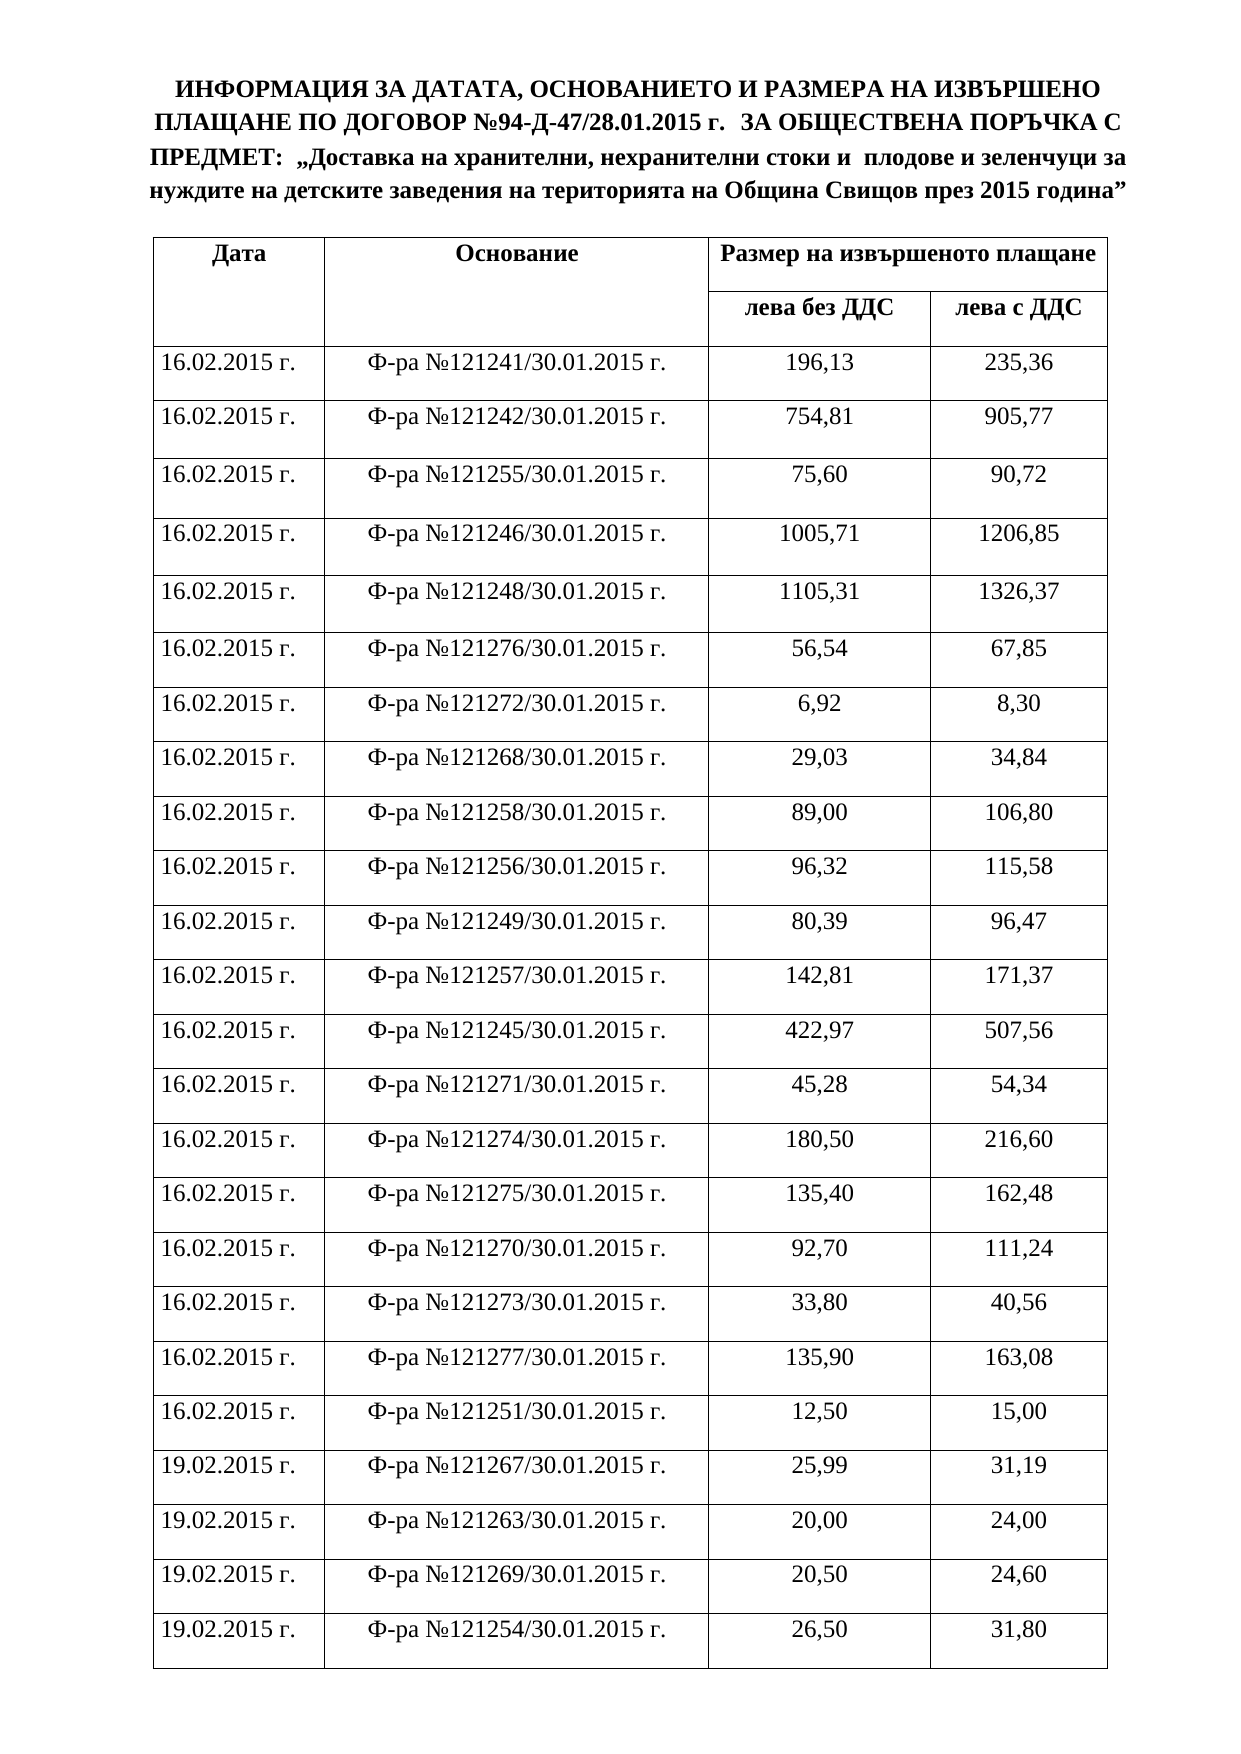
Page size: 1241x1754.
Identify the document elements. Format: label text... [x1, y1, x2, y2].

table_cell 24,60 [931, 1560, 1107, 1613]
table_cell 16.02.2015 г. [154, 742, 324, 796]
table_cell 16.02.2015 г. [154, 519, 324, 575]
table_cell Ф-ра №121274/30.01.2015 г. [325, 1124, 708, 1177]
table_cell 8,30 [931, 688, 1107, 741]
table_cell 235,36 [931, 347, 1107, 400]
table_cell Ф-ра №121246/30.01.2015 г. [325, 519, 708, 575]
table_cell 16.02.2015 г. [154, 1124, 324, 1177]
table_cell 54,34 [931, 1069, 1107, 1123]
table_cell 31,19 [931, 1451, 1107, 1504]
table_cell 162,48 [931, 1178, 1107, 1232]
table_cell 196,13 [709, 347, 930, 400]
table_cell 422,97 [709, 1015, 930, 1068]
table_cell 1206,85 [931, 519, 1107, 575]
table_cell 16.02.2015 г. [154, 633, 324, 687]
table_cell Ф-ра №121257/30.01.2015 г. [325, 960, 708, 1014]
table_cell 75,60 [709, 459, 930, 517]
table_cell 16.02.2015 г. [154, 1287, 324, 1341]
table_cell 16.02.2015 г. [154, 1396, 324, 1449]
table_cell 16.02.2015 г. [154, 576, 324, 632]
table_cell 24,00 [931, 1505, 1107, 1558]
table_cell 16.02.2015 г. [154, 797, 324, 850]
table_cell 45,28 [709, 1069, 930, 1123]
table_cell 20,50 [709, 1560, 930, 1613]
table_cell 16.02.2015 г. [154, 1342, 324, 1395]
table_cell 19.02.2015 г. [154, 1451, 324, 1504]
table_cell 31,80 [931, 1614, 1107, 1667]
table_cell 111,24 [931, 1233, 1107, 1286]
table_cell Ф-ра №121256/30.01.2015 г. [325, 851, 708, 905]
table_cell 754,81 [709, 401, 930, 458]
table_cell 12,50 [709, 1396, 930, 1449]
table_cell 171,37 [931, 960, 1107, 1014]
table_cell 507,56 [931, 1015, 1107, 1068]
table_cell 163,08 [931, 1342, 1107, 1395]
table_header Основание [325, 238, 708, 346]
table_cell Ф-ра №121263/30.01.2015 г. [325, 1505, 708, 1558]
text ИНФОРМАЦИЯ ЗА ДАТАТА, ОСНОВАНИЕТО И РАЗМЕРА НА ИЗВЪРШЕНО ПЛАЩАНЕ ПО ДОГОВОР №94-Д-47/28.01.2015 г. ЗА ОБЩЕСТВЕНА ПОРЪЧКА С ПРЕДМЕТ: „Доставка на хранителни, нехранителни стоки и плодове и зеленчуци за нуждите на детските заведения на територията на Община Свищов през 2015 година” [148, 74, 1128, 204]
table_cell Ф-ра №121248/30.01.2015 г. [325, 576, 708, 632]
table_cell 142,81 [709, 960, 930, 1014]
table_cell 135,90 [709, 1342, 930, 1395]
table_cell 1105,31 [709, 576, 930, 632]
table_cell 16.02.2015 г. [154, 851, 324, 905]
table_cell 67,85 [931, 633, 1107, 687]
table_cell 16.02.2015 г. [154, 1233, 324, 1286]
table_cell Ф-ра №121272/30.01.2015 г. [325, 688, 708, 741]
table_cell 89,00 [709, 797, 930, 850]
table_cell Ф-ра №121276/30.01.2015 г. [325, 633, 708, 687]
table_cell 180,50 [709, 1124, 930, 1177]
table_cell 16.02.2015 г. [154, 1178, 324, 1232]
table_cell 106,80 [931, 797, 1107, 850]
table_cell 33,80 [709, 1287, 930, 1341]
table_cell 19.02.2015 г. [154, 1560, 324, 1613]
table_cell Ф-ра №121242/30.01.2015 г. [325, 401, 708, 458]
table_cell 92,70 [709, 1233, 930, 1286]
table_cell 26,50 [709, 1614, 930, 1667]
table_cell 40,56 [931, 1287, 1107, 1341]
table_cell 90,72 [931, 459, 1107, 517]
table_cell 6,92 [709, 688, 930, 741]
table_cell 29,03 [709, 742, 930, 796]
table_cell Ф-ра №121273/30.01.2015 г. [325, 1287, 708, 1341]
table_cell 80,39 [709, 906, 930, 959]
table_cell 19.02.2015 г. [154, 1614, 324, 1667]
table_cell 16.02.2015 г. [154, 401, 324, 458]
table_cell лева без ДДС [709, 292, 930, 346]
table_cell Ф-ра №121267/30.01.2015 г. [325, 1451, 708, 1504]
table_cell 1005,71 [709, 519, 930, 575]
table_header Дата [154, 238, 324, 346]
table_cell 56,54 [709, 633, 930, 687]
table_cell 16.02.2015 г. [154, 960, 324, 1014]
table_cell Ф-ра №121269/30.01.2015 г. [325, 1560, 708, 1613]
table_cell 115,58 [931, 851, 1107, 905]
table_cell Ф-ра №121277/30.01.2015 г. [325, 1342, 708, 1395]
table_cell 15,00 [931, 1396, 1107, 1449]
table_cell 905,77 [931, 401, 1107, 458]
table_header Размер на извършеното плащане [709, 238, 1107, 291]
table_cell 25,99 [709, 1451, 930, 1504]
table_cell Ф-ра №121255/30.01.2015 г. [325, 459, 708, 517]
table_cell Ф-ра №121258/30.01.2015 г. [325, 797, 708, 850]
table_cell 34,84 [931, 742, 1107, 796]
table_cell Ф-ра №121270/30.01.2015 г. [325, 1233, 708, 1286]
table_cell Ф-ра №121241/30.01.2015 г. [325, 347, 708, 400]
table_cell 16.02.2015 г. [154, 347, 324, 400]
table_cell Ф-ра №121254/30.01.2015 г. [325, 1614, 708, 1667]
table_cell 19.02.2015 г. [154, 1505, 324, 1558]
table_cell 16.02.2015 г. [154, 1069, 324, 1123]
table_cell лева с ДДС [931, 292, 1107, 346]
table_cell 16.02.2015 г. [154, 688, 324, 741]
table_cell 1326,37 [931, 576, 1107, 632]
table_cell 16.02.2015 г. [154, 906, 324, 959]
table_cell 96,47 [931, 906, 1107, 959]
table_cell 135,40 [709, 1178, 930, 1232]
table_cell Ф-ра №121245/30.01.2015 г. [325, 1015, 708, 1068]
table_cell 96,32 [709, 851, 930, 905]
table_cell Ф-ра №121271/30.01.2015 г. [325, 1069, 708, 1123]
table_cell 20,00 [709, 1505, 930, 1558]
table_cell Ф-ра №121249/30.01.2015 г. [325, 906, 708, 959]
table_cell 16.02.2015 г. [154, 459, 324, 517]
table_cell Ф-ра №121251/30.01.2015 г. [325, 1396, 708, 1449]
table_cell Ф-ра №121275/30.01.2015 г. [325, 1178, 708, 1232]
table_cell Ф-ра №121268/30.01.2015 г. [325, 742, 708, 796]
table_cell 216,60 [931, 1124, 1107, 1177]
table_cell 16.02.2015 г. [154, 1015, 324, 1068]
